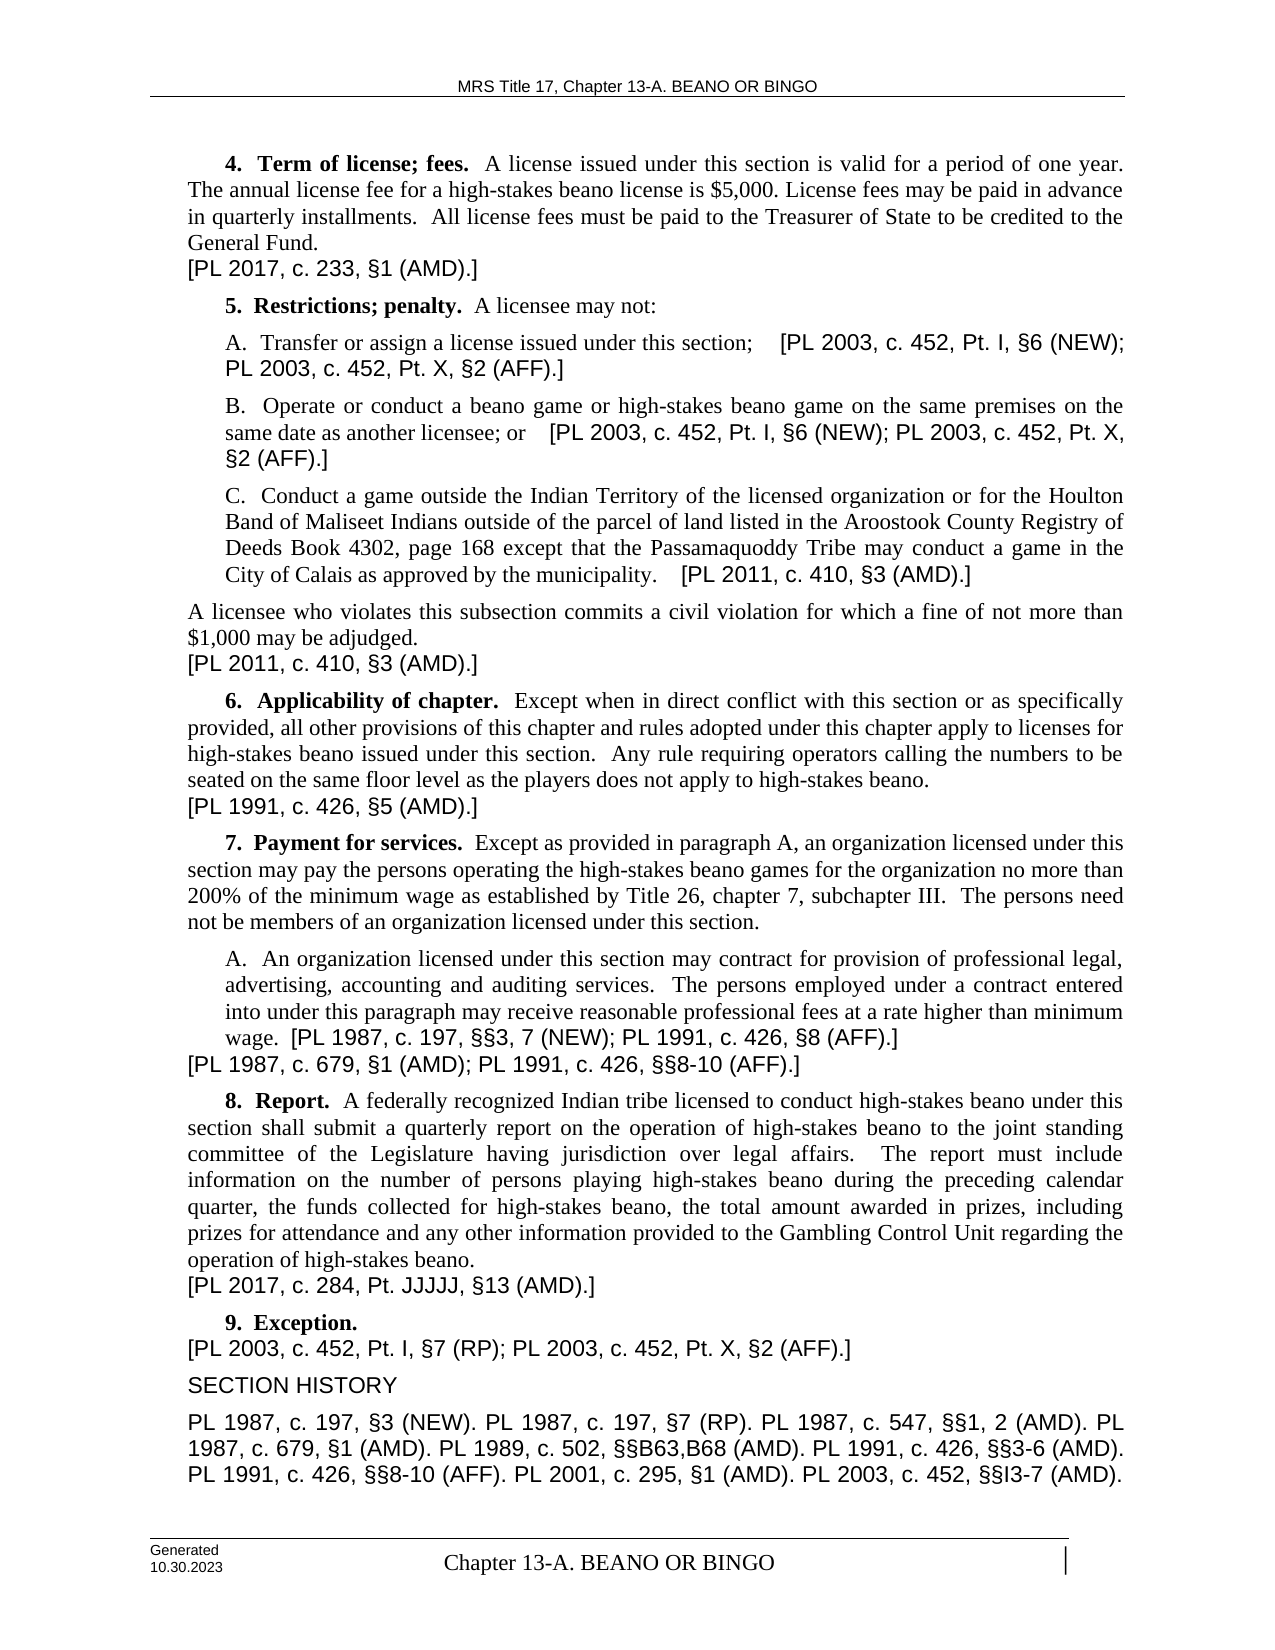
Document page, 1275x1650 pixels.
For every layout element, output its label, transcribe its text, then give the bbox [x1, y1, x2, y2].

text [PL 1991, c. 426, §5 (AMD).] [187, 793, 1125, 819]
text 4. Term of license; fees. A license issued under this section is valid for a period of one year. The annual license fee for a high-stakes beano license is $5,000. License fees may be paid in advance in quarterly installments. All license fees must be paid to the Treasurer of State to be credited to the General Fund. [187, 150, 1125, 255]
text 5. Restrictions; penalty. A licensee may not: [187, 292, 1125, 318]
text C. Conduct a game outside the Indian Territory of the licensed organization or for the Houlton Band of Maliseet Indians outside of the parcel of land listed in the Aroostook County Registry of Deeds Book 4302, page 168 except that the Passamaquoddy Tribe may conduct a game in the City of Calais as approved by the municipality. [PL 2011, c. 410, §3 (AMD).] [225, 482, 1125, 587]
text A licensee who violates this subsection commits a civil violation for which a fine of not more than $1,000 may be adjudged. [187, 598, 1125, 650]
text 6. Applicability of chapter. Except when in direct conflict with this section or as specifically provided, all other provisions of this chapter and rules adopted under this chapter apply to licenses for high-stakes beano issued under this section. Any rule requiring operators calling the numbers to be seated on the same floor level as the players does not apply to high-stakes beano. [187, 687, 1125, 793]
text [PL 2003, c. 452, Pt. I, §7 (RP); PL 2003, c. 452, Pt. X, §2 (AFF).] [187, 1335, 1125, 1361]
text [187, 1409, 1125, 1488]
text [PL 2017, c. 284, Pt. JJJJJ, §13 (AMD).] [187, 1272, 1125, 1298]
text [PL 2017, c. 233, §1 (AMD).] [187, 255, 1125, 282]
text [PL 2011, c. 410, §3 (AMD).] [187, 650, 1125, 677]
text A. An organization licensed under this section may contract for provision of professional legal, advertising, accounting and auditing services. The persons employed under a contract entered into under this paragraph may receive reasonable professional fees at a rate higher than minimum wage. [PL 1987, c. 197, §§3, 7 (NEW); PL 1991, c. 426, §8 (AFF).] [225, 945, 1125, 1051]
text [PL 1987, c. 679, §1 (AMD); PL 1991, c. 426, §§8-10 (AFF).] [187, 1051, 1125, 1077]
text SECTION HISTORY [187, 1372, 1125, 1398]
text B. Operate or conduct a beano game or high-stakes beano game on the same premises on the same date as another licensee; or [PL 2003, c. 452, Pt. I, §6 (NEW); PL 2003, c. 452, Pt. X, §2 (AFF).] [225, 392, 1125, 471]
text 9. Exception. [187, 1309, 1125, 1335]
text A. Transfer or assign a license issued under this section; [PL 2003, c. 452, Pt. I, §6 (NEW); PL 2003, c. 452, Pt. X, §2 (AFF).] [225, 329, 1125, 382]
text 7. Payment for services. Except as provided in paragraph A, an organization licensed under this section may pay the persons operating the high-stakes beano games for the organization no more than 200% of the minimum wage as established by Title 26, chapter 7, subchapter III. The persons need not be members of an organization licensed under this section. [187, 829, 1125, 935]
text 8. Report. A federally recognized Indian tribe licensed to conduct high-stakes beano under this section shall submit a quarterly report on the operation of high-stakes beano to the joint standing committee of the Legislature having jurisdiction over legal affairs. The report must include information on the number of persons playing high-stakes beano during the preceding calendar quarter, the funds collected for high-stakes beano, the total amount awarded in prizes, including prizes for attendance and any other information provided to the Gambling Control Unit regarding the operation of high-stakes beano. [187, 1087, 1125, 1272]
